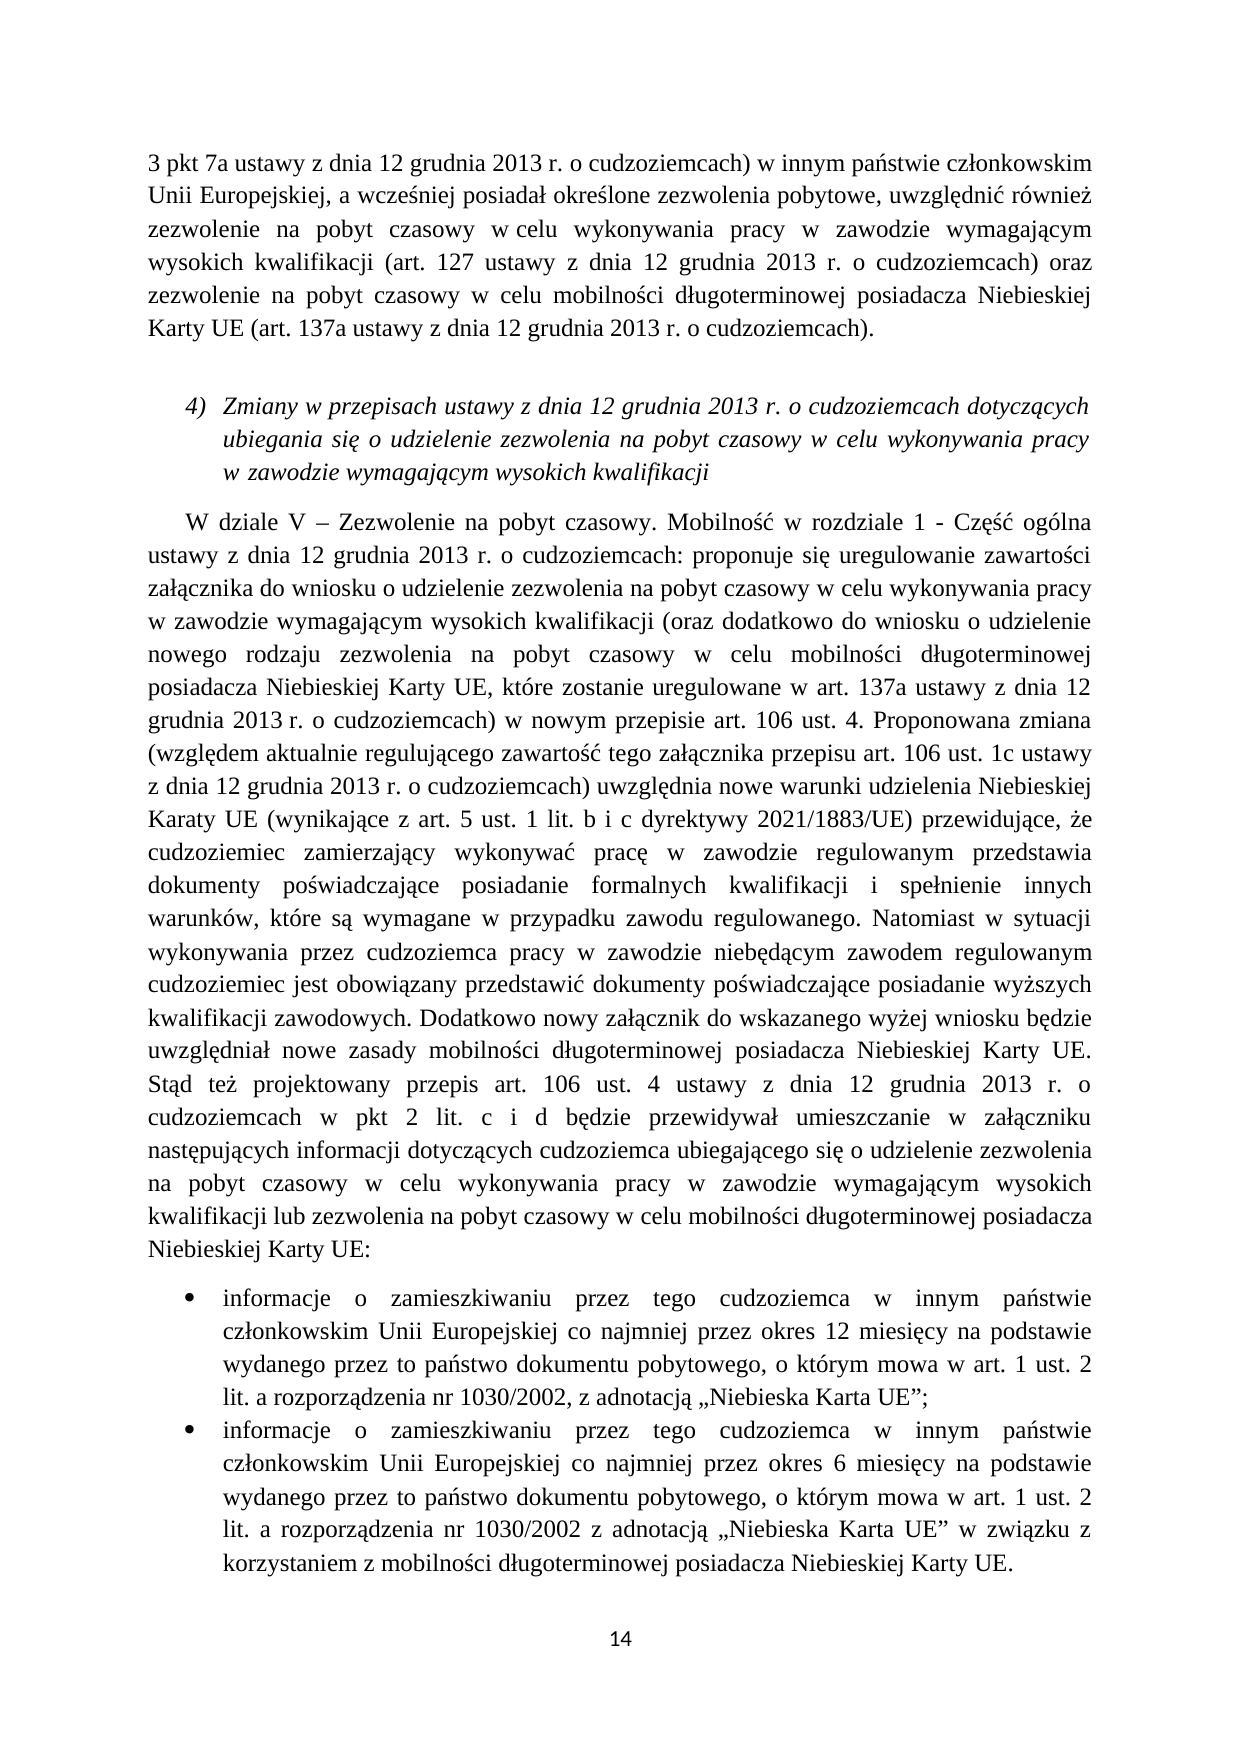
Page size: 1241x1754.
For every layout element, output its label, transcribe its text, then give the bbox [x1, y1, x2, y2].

text W dziale V – Zezwolenie na pobyt czasowy. Mobilność w rozdziale 1 - Część ogólna ustawy z dnia 12 grudnia 2013 r. o cudzoziemcach: proponuje się uregulowanie zawartości załącznika do wniosku o udzielenie zezwolenia na pobyt czasowy w celu wykonywania pracy w zawodzie wymagającym wysokich kwalifikacji (oraz dodatkowo do wniosku o udzielenie nowego rodzaju zezwolenia na pobyt czasowy w celu mobilności długoterminowej posiadacza Niebieskiej Karty UE, które zostanie uregulowane w art. 137a ustawy z dnia 12 grudnia 2013 r. o cudzoziemcach) w nowym przepisie art. 106 ust. 4. Proponowana zmiana (względem aktualnie regulującego zawartość tego załącznika przepisu art. 106 ust. 1c ustawy z dnia 12 grudnia 2013 r. o cudzoziemcach) uwzględnia nowe warunki udzielenia Niebieskiej Karaty UE (wynikające z art. 5 ust. 1 lit. b i c dyrektywy 2021/1883/UE) przewidujące, że cudzoziemiec zamierzający wykonywać pracę w zawodzie regulowanym przedstawia dokumenty poświadczające posiadanie formalnych kwalifikacji i spełnienie innych warunków, które są wymagane w przypadku zawodu regulowanego. Natomiast w sytuacji wykonywania przez cudzoziemca pracy w zawodzie niebędącym zawodem regulowanym cudzoziemiec jest obowiązany przedstawić dokumenty poświadczające posiadanie wyższych kwalifikacji zawodowych. Dodatkowo nowy załącznik do wskazanego wyżej wniosku będzie uwzględniał nowe zasady mobilności długoterminowej posiadacza Niebieskiej Karty UE. Stąd też projektowany przepis art. 106 ust. 4 ustawy z dnia 12 grudnia 2013 r. o cudzoziemcach w pkt 2 lit. c i d będzie przewidywał umieszczanie w załączniku następujących informacji dotyczących cudzoziemca ubiegającego się o udzielenie zezwolenia na pobyt czasowy w celu wykonywania pracy w zawodzie wymagającym wysokich kwalifikacji lub zezwolenia na pobyt czasowy w celu mobilności długoterminowej posiadacza Niebieskiej Karty UE: [148, 507, 1093, 1262]
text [148, 148, 1093, 341]
list Zmiany w przepisach ustawy z dnia 12 grudnia 2013 r. o cudzoziemcach dotyczących ubiegania się o udzielenie zezwolenia na pobyt czasowy w celu wykonywania pracy w zawodzie wymagającym wysokich kwalifikacji [185, 391, 1093, 486]
list informacje o zamieszkiwaniu przez tego cudzoziemca w innym państwie członkowskim Unii Europejskiej co najmniej przez okres 6 miesięcy na podstawie wydanego przez to państwo dokumentu pobytowego, o którym mowa w art. 1 ust. 2 lit. a rozporządzenia nr 1030/2002 z adnotacją „Niebieska Karta UE” w związku z korzystaniem z mobilności długoterminowej posiadacza Niebieskiej Karty UE. [185, 1416, 1093, 1576]
list informacje o zamieszkiwaniu przez tego cudzoziemca w innym państwie członkowskim Unii Europejskiej co najmniej przez okres 12 miesięcy na podstawie wydanego przez to państwo dokumentu pobytowego, o którym mowa w art. 1 ust. 2 lit. a rozporządzenia nr 1030/2002, z adnotacją „Niebieska Karta UE”; [185, 1283, 1093, 1411]
